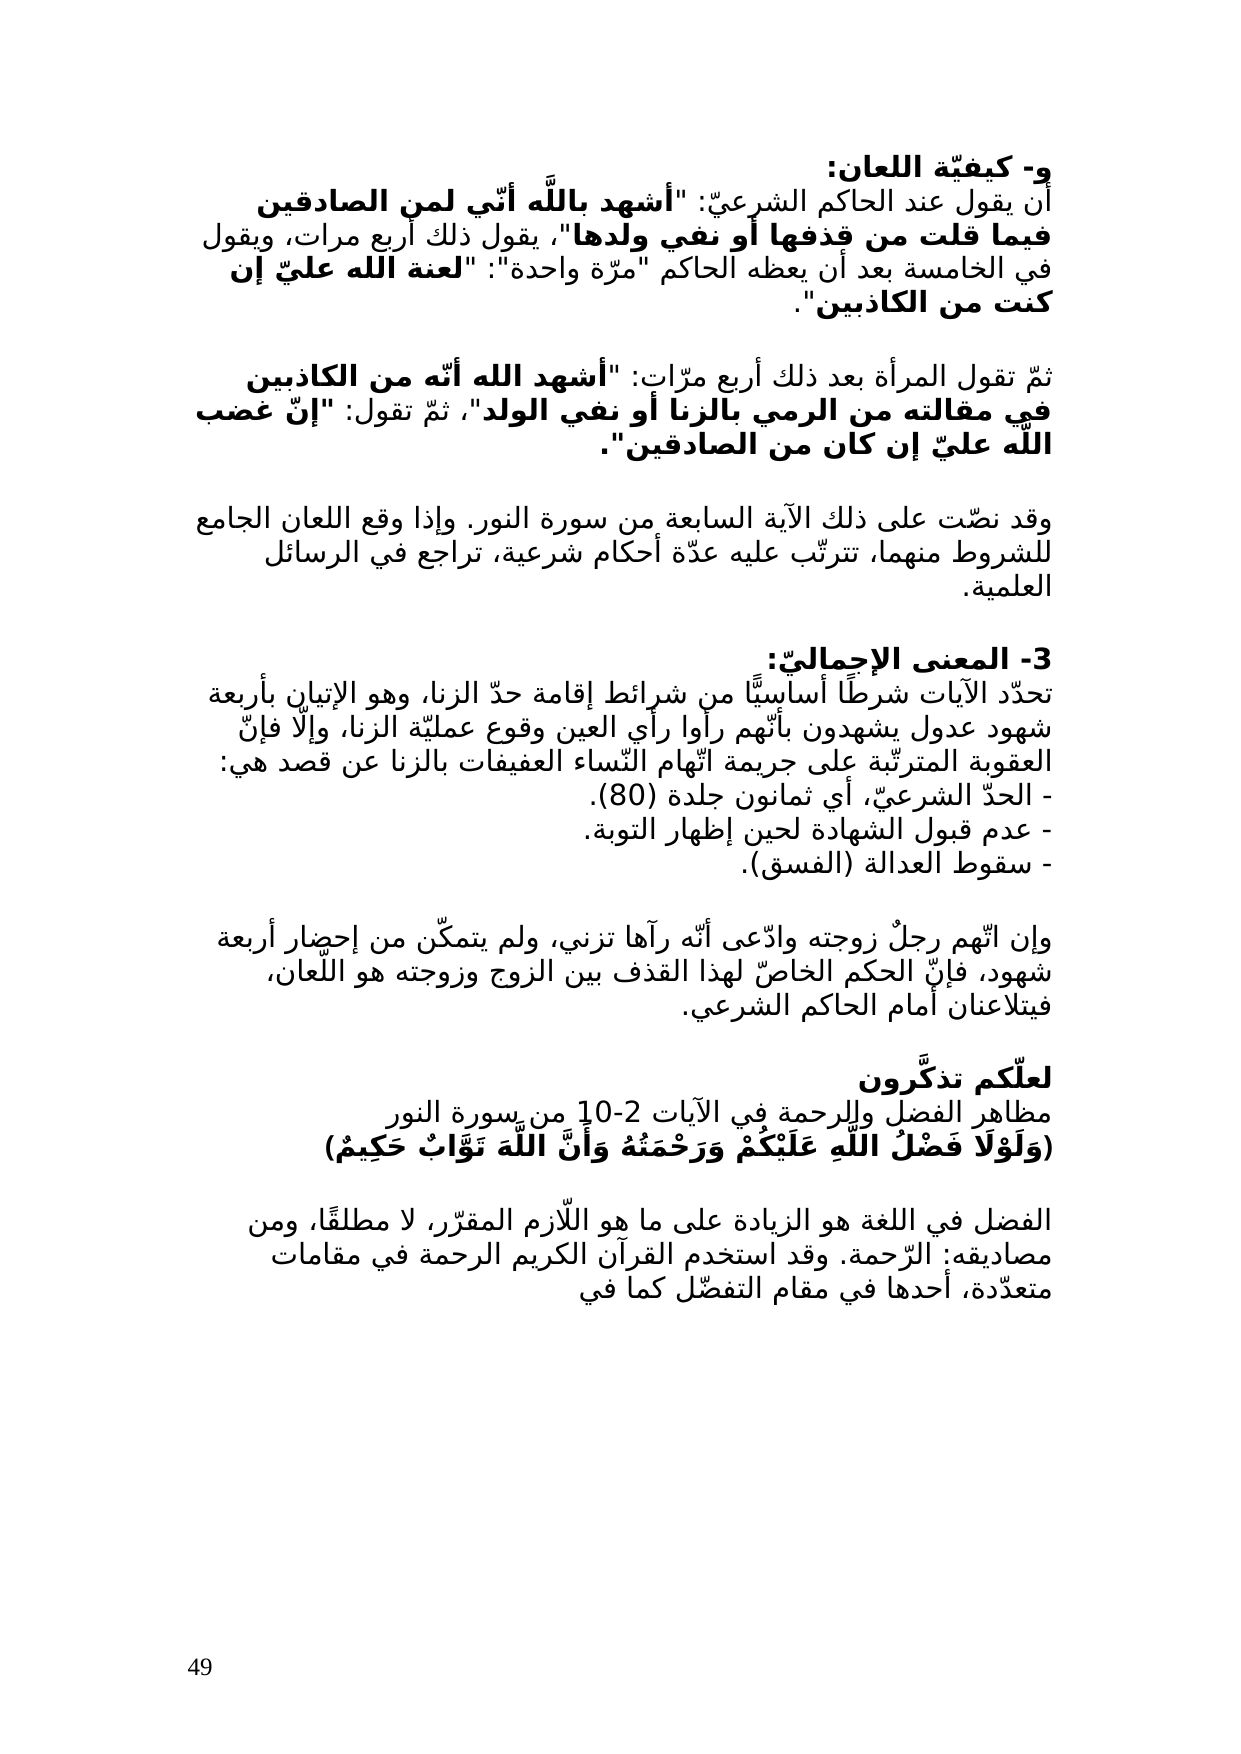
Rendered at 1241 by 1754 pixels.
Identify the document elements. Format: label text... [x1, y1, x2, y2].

text وقد نصّت على ذلك الآية السابعة من سورة النور. وإذا وقع اللعان الجامع للشروط منهما، تترتّب عليه عدّة أحكام شرعية، تراجع في الرسائل العلمية. [187, 501, 1053, 603]
text 3- المعنى الإجماليّ: [187, 643, 1053, 677]
text - عدم قبول الشهادة لحين إظهار التوبة. [187, 812, 1053, 846]
text - سقوط العدالة (الفسق). [187, 846, 1053, 880]
text الفضل في اللغة هو الزيادة على ما هو اللّازم المقرّر، لا مطلقًا، ومن مصاديقه: الرّحمة. وقد استخدم القرآن الكريم الرحمة في مقامات متعدّدة، أحدها في مقام التفضّل كما في [187, 1203, 1053, 1305]
text تحدّد الآيات شرطًا أساسيًّا من شرائط إقامة حدّ الزنا، وهو الإتيان بأربعة شهود عدول يشهدون بأنّهم رأوا رأي العين وقوع عمليّة الزنا، وإلّا فإنّ العقوبة المترتّبة على جريمة اتّهام النّساء العفيفات بالزنا عن قصد هي: [187, 677, 1053, 778]
text و- كيفيّة اللعان: [187, 150, 1053, 184]
text مظاهر الفضل والرحمة في الآيات 2-10 من سورة النور [187, 1096, 1053, 1129]
text أن يقول عند الحاكم الشرعيّ: "أشهد باللَّه أنّي لمن الصادقين فيما قلت من قذفها أو نفي ولدها"، يقول ذلك أربع مرات، ويقول في الخامسة بعد أن يعظه الحاكم "مرّة واحدة": "لعنة الله عليّ إن كنت من الكاذبين". [187, 184, 1053, 320]
text وإن اتّهم رجلٌ زوجته وادّعى أنّه رآها تزني، ولم يتمكّن من إحضار أربعة شهود، فإنّ الحكم الخاصّ لهذا القذف بين الزوج وزوجته هو اللّعان، فيتلاعنان أمام الحاكم الشرعي. [187, 920, 1053, 1022]
text - الحدّ الشرعيّ، أي ثمانون جلدة (80). [187, 778, 1053, 812]
text لعلّكم تذكَّرون [187, 1062, 1053, 1096]
text ثمّ تقول المرأة بعد ذلك أربع مرّات: "أشهد الله أنّه من الكاذبين في مقالته من الرمي بالزنا أو نفي الولد"، ثمّ تقول: "إنّ غضب اللَّه عليّ إن كان من الصادقين". [187, 359, 1053, 461]
text ﴿وَلَوْلَا فَضْلُ اللَّهِ عَلَيْكُمْ وَرَحْمَتُهُ وَأَنَّ اللَّهَ تَوَّابٌ حَكِيمٌ﴾ [187, 1129, 1053, 1163]
